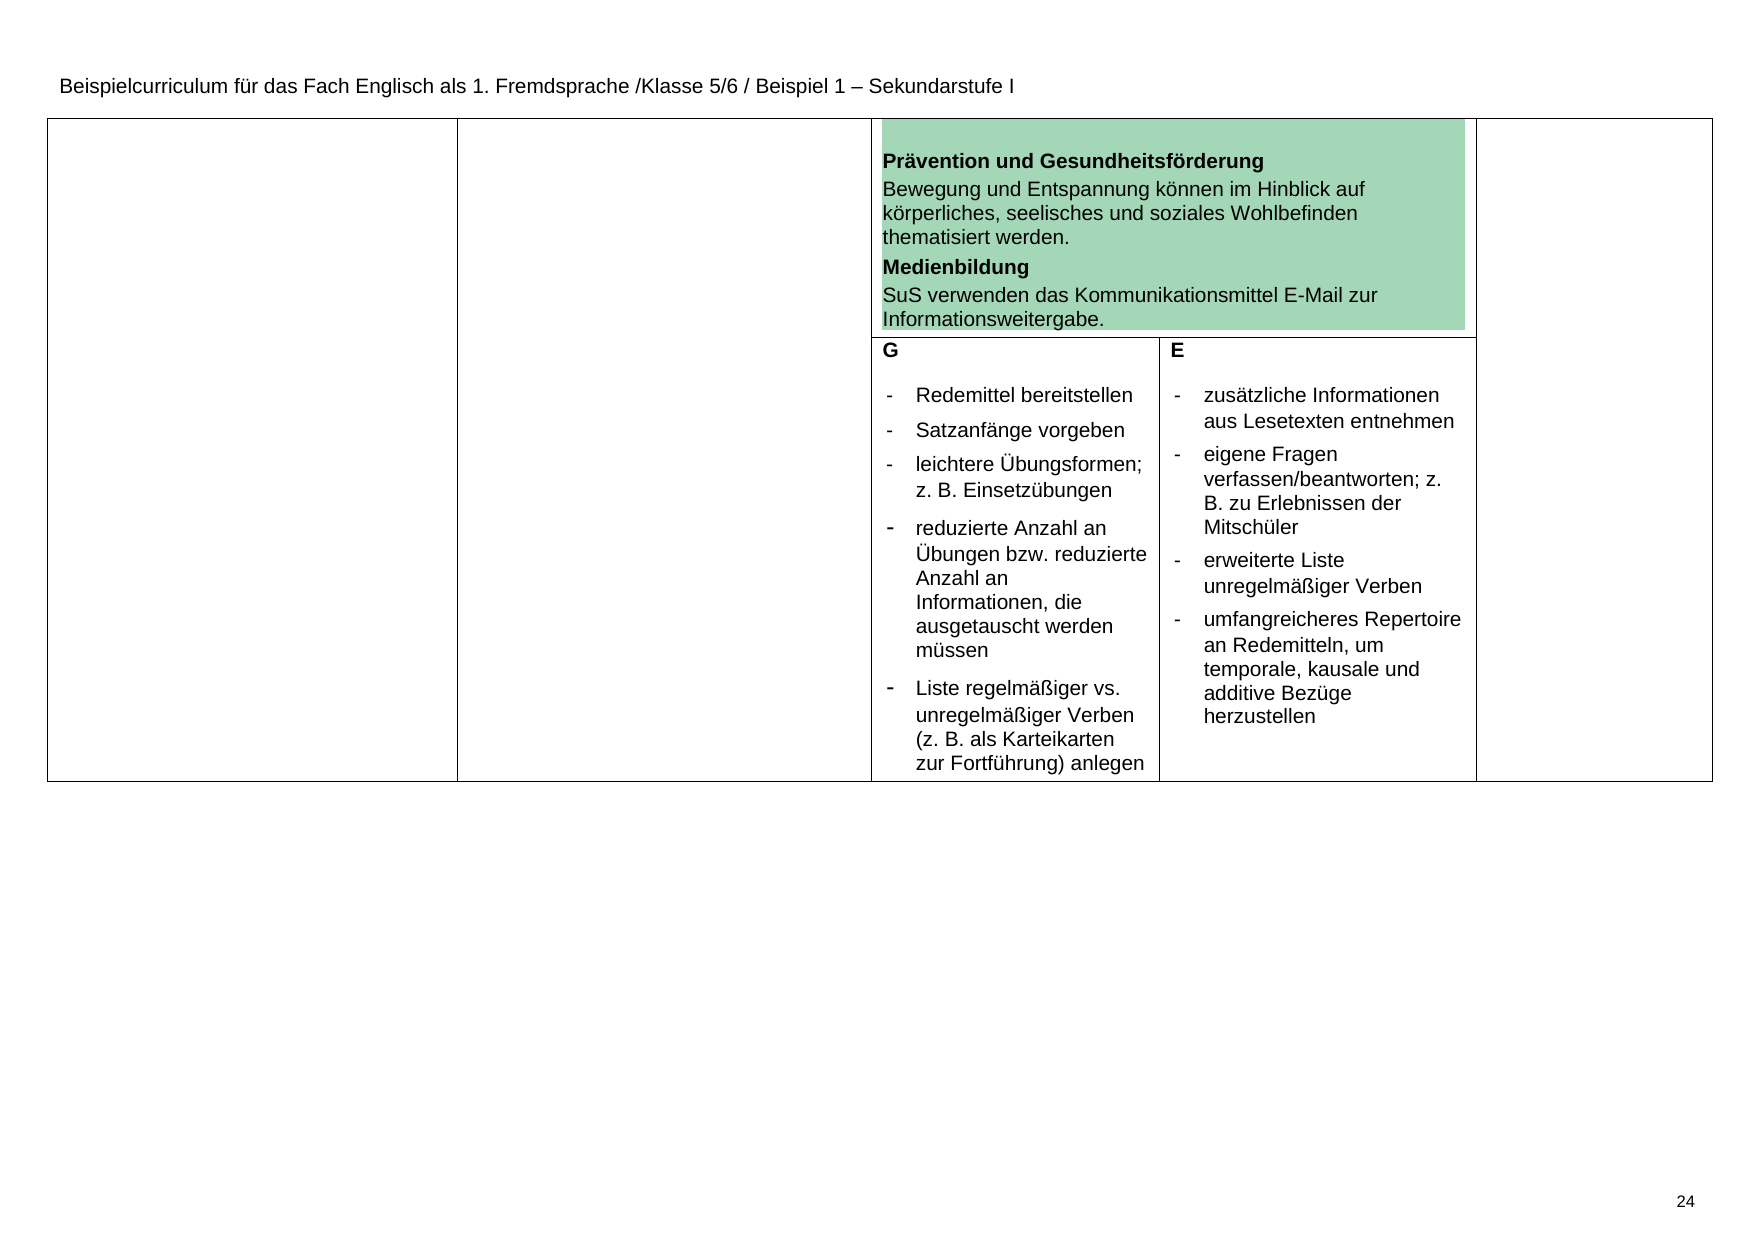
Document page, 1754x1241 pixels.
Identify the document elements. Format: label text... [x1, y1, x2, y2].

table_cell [1477, 119, 1712, 781]
table_cell E zusätzliche Informationen aus Lesetexten entnehmen eigene Fragen verfassen/beantworten; z. B. zu Erlebnissen der Mitschüler erweiterte Liste unregelmäßiger Verben umfangreicheres Repertoire an Redemitteln, um temporale, kausale und additive Bezüge herzustellen [1160, 338, 1476, 781]
table_cell G Redemittel bereitstellen Satzanfänge vorgeben leichtere Übungsformen; z. B. Einsetzübungen reduzierte Anzahl an Übungen bzw. reduzierte Anzahl an Informationen, die ausgetauscht werden müssen Liste regelmäßiger vs. unregelmäßiger Verben (z. B. als Karteikarten zur Fortführung) anlegen [872, 338, 1159, 781]
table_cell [458, 119, 871, 781]
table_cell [48, 119, 457, 781]
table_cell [872, 119, 1476, 337]
